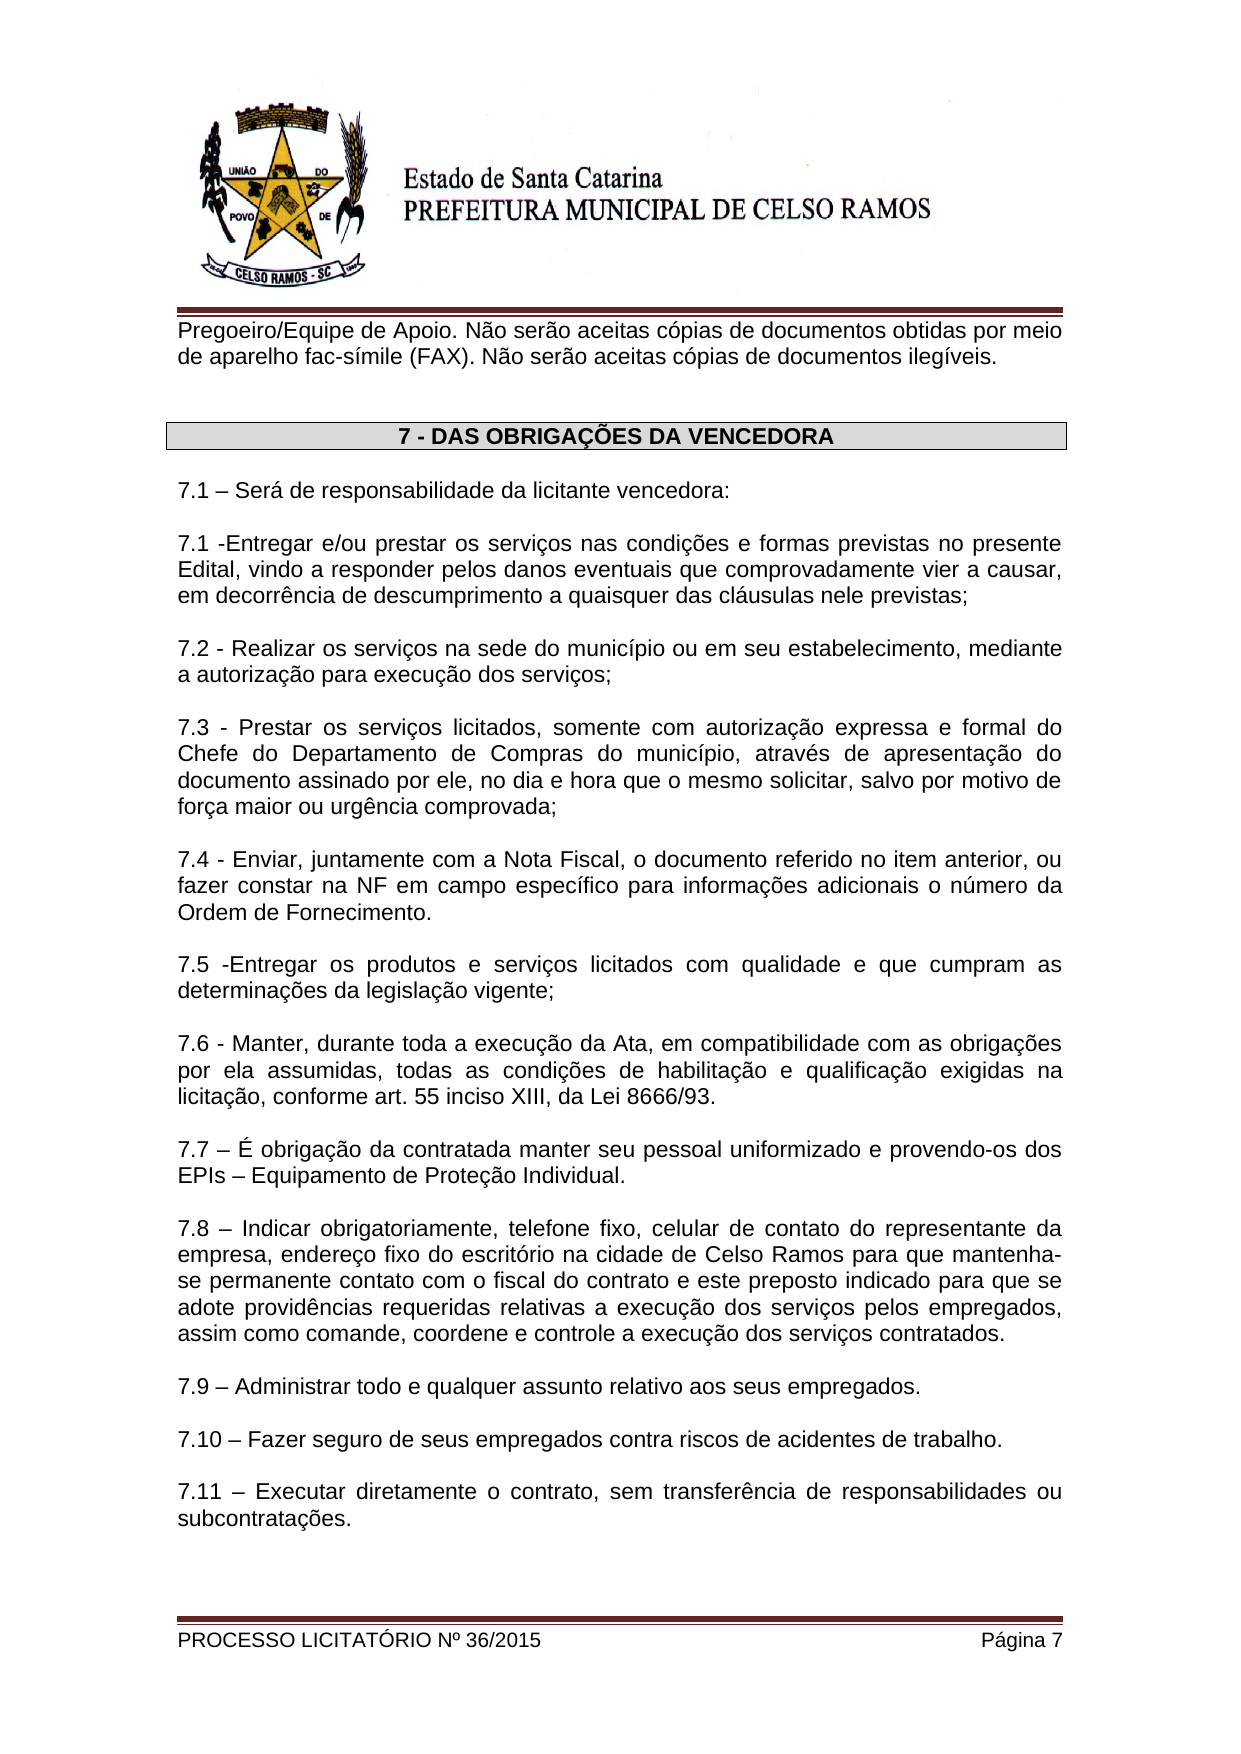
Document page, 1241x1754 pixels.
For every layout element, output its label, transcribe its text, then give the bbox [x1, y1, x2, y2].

text 7.6 - Manter, durante toda a execução da Ata, em compatibilidade com as obrigações por ela assumidas, todas as condições de habilitação e qualificação exigidas na licitação, conforme art. 55 inciso XIII, da Lei 8666/93. [177, 1030, 1063, 1109]
text 7.10 – Fazer seguro de seus empregados contra riscos de acidentes de trabalho. [177, 1426, 1063, 1452]
picture [178, 73, 1062, 306]
table_header 7 - DAS OBRIGAÇÕES DA VENCEDORA [167, 423, 1066, 449]
text 7.1 -Entregar e/ou prestar os serviços nas condições e formas previstas no presente Edital, vindo a responder pelos danos eventuais que comprovadamente vier a causar, em decorrência de descumprimento a quaisquer das cláusulas nele previstas; [177, 529, 1063, 608]
text 7.1 – Será de responsabilidade da licitante vencedora: [177, 477, 1063, 503]
text 7.9 – Administrar todo e qualquer assunto relativo aos seus empregados. [177, 1373, 1063, 1399]
text 7.2 - Realizar os serviços na sede do município ou em seu estabelecimento, mediante a autorização para execução dos serviços; [177, 635, 1063, 688]
text 7.11 – Executar diretamente o contrato, sem transferência de responsabilidades ou subcontratações. [177, 1478, 1063, 1531]
text 7.3 - Prestar os serviços licitados, somente com autorização expressa e formal do Chefe do Departamento de Compras do município, através de apresentação do documento assinado por ele, no dia e hora que o mesmo solicitar, salvo por motivo de força maior ou urgência comprovada; [177, 714, 1063, 819]
text 7.4 - Enviar, juntamente com a Nota Fiscal, o documento referido no item anterior, ou fazer constar na NF em campo específico para informações adicionais o número da Ordem de Fornecimento. [177, 846, 1063, 925]
text 7.8 – Indicar obrigatoriamente, telefone fixo, celular de contato do representante da empresa, endereço fixo do escritório na cidade de Celso Ramos para que mantenha-se permanente contato com o fiscal do contrato e este preposto indicado para que se adote providências requeridas relativas a execução dos serviços pelos empregados, assim como comande, coordene e controle a execução dos serviços contratados. [177, 1215, 1063, 1346]
text 7.5 -Entregar os produtos e serviços licitados com qualidade e que cumpram as determinações da legislação vigente; [177, 951, 1063, 1004]
text 7.7 – É obrigação da contratada manter seu pessoal uniformizado e provendo-os dos EPIs – Equipamento de Proteção Individual. [177, 1136, 1063, 1188]
